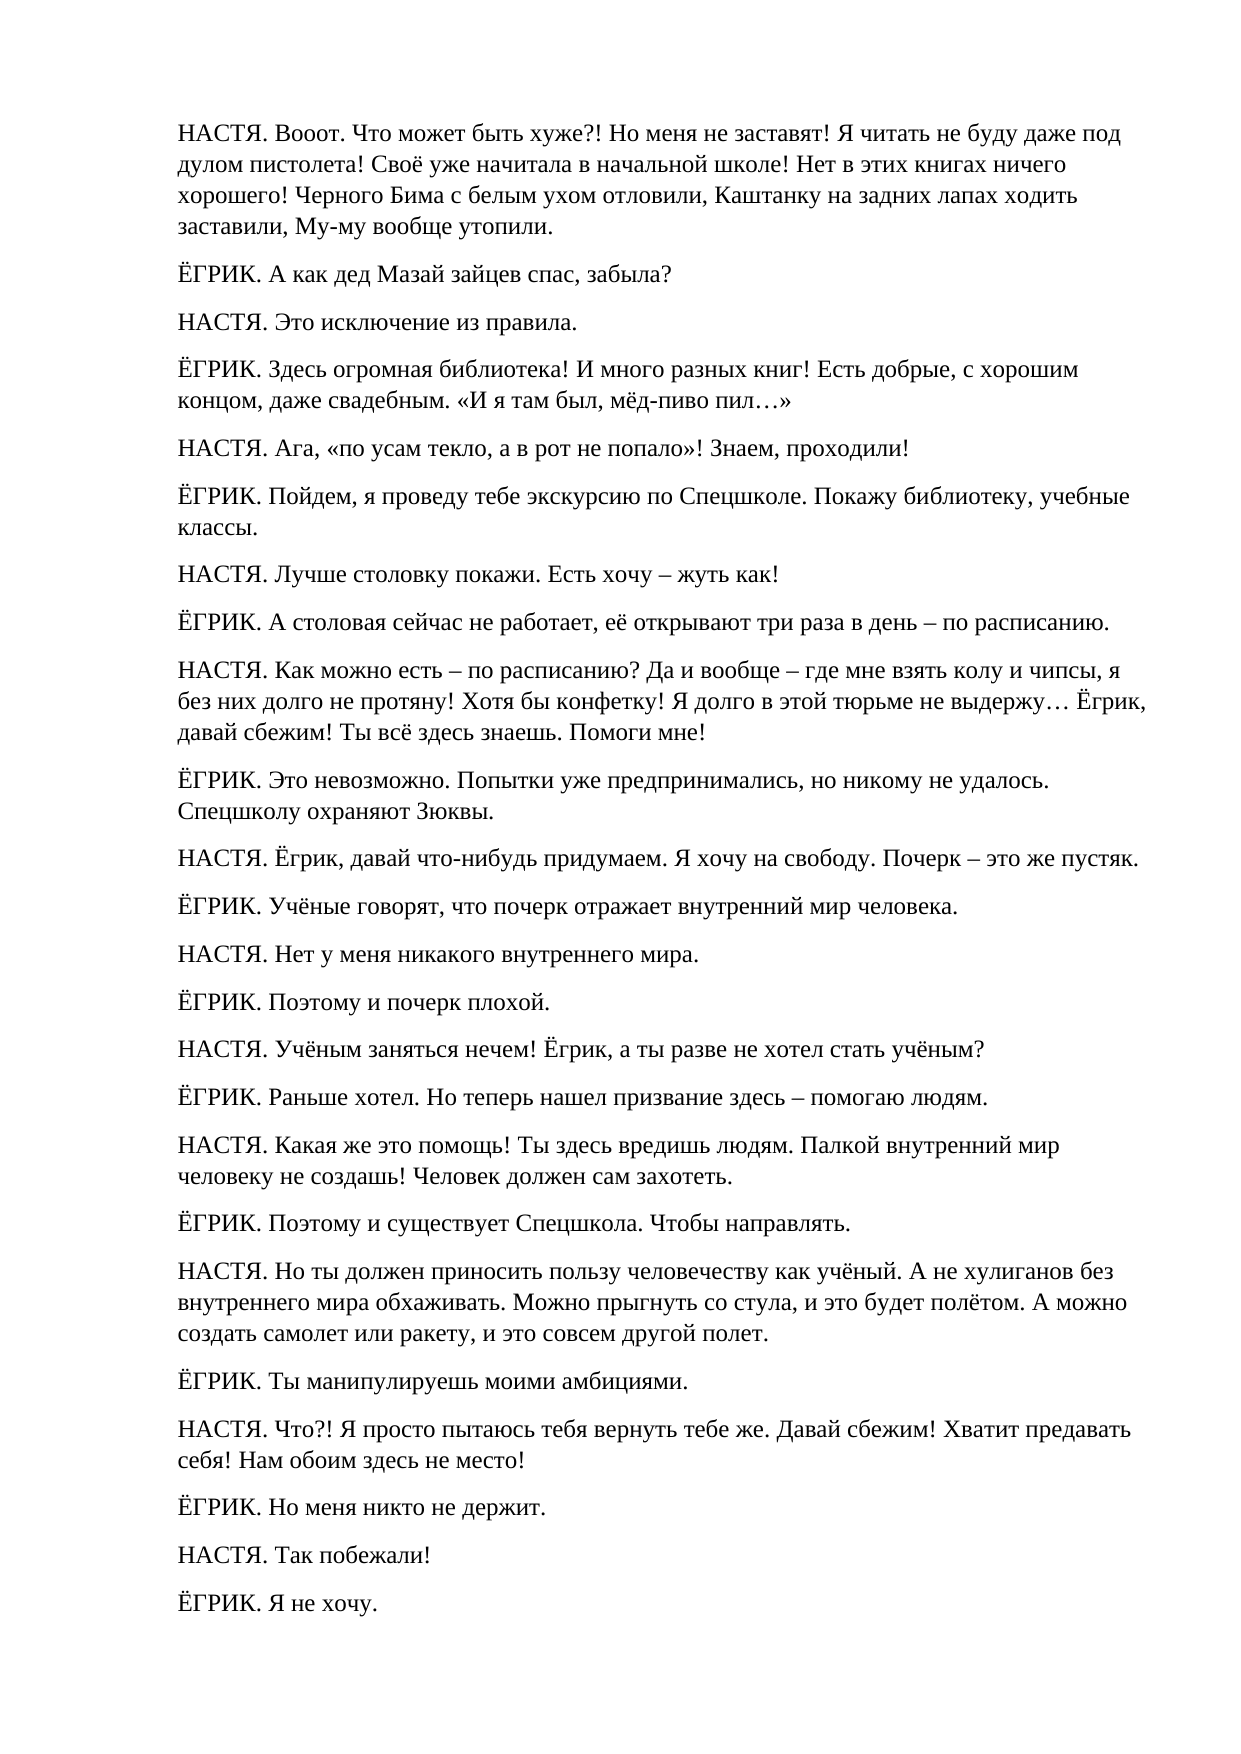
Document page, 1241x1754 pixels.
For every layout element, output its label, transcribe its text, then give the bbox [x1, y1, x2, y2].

text НАСТЯ. Что?! Я просто пытаюсь тебя вернуть тебе же. Давай сбежим! Хватит предавать себя! Нам обоим здесь не место! [177, 1414, 1152, 1473]
text НАСТЯ. Как можно есть – по расписанию? Да и вообще – где мне взять колу и чипсы, я без них долго не протяну! Хотя бы конфетку! Я долго в этой тюрьме не выдержу… Ёгрик, давай сбежим! Ты всё здесь знаешь. Помоги мне! [177, 655, 1152, 746]
text ЁГРИК. А столовая сейчас не работает, её открывают три раза в день – по расписанию. [177, 607, 1152, 636]
text НАСТЯ. Ага, «по усам текло, а в рот не попало»! Знаем, проходили! [177, 433, 1152, 462]
text НАСТЯ. Вооот. Что может быть хуже?! Но меня не заставят! Я читать не буду даже под дулом пистолета! Своё уже начитала в начальной школе! Нет в этих книгах ничего хорошего! Черного Бима с белым ухом отловили, Каштанку на задних лапах ходить заставили, Му-му вообще утопили. [177, 118, 1152, 240]
text ЁГРИК. Поэтому и существует Спецшкола. Чтобы направлять. [177, 1208, 1152, 1237]
text НАСТЯ. Это исключение из правила. [177, 307, 1152, 335]
text ЁГРИК. Я не хочу. [177, 1588, 1152, 1617]
text ЁГРИК. Но меня никто не держит. [177, 1492, 1152, 1521]
text ЁГРИК. Здесь огромная библиотека! И много разных книг! Есть добрые, с хорошим концом, даже свадебным. «И я там был, мёд-пиво пил…» [177, 354, 1152, 414]
text ЁГРИК. Учёные говорят, что почерк отражает внутренний мир человека. [177, 891, 1152, 920]
text НАСТЯ. Ёгрик, давай что-нибудь придумаем. Я хочу на свободу. Почерк – это же пустяк. [177, 843, 1152, 872]
text ЁГРИК. Это невозможно. Попытки уже предпринимались, но никому не удалось. Спецшколу охраняют Зюквы. [177, 765, 1152, 824]
text НАСТЯ. Учёным заняться нечем! Ёгрик, а ты разве не хотел стать учёным? [177, 1034, 1152, 1063]
text ЁГРИК. Ты манипулируешь моими амбициями. [177, 1366, 1152, 1395]
text НАСТЯ. Нет у меня никакого внутреннего мира. [177, 939, 1152, 968]
text ЁГРИК. А как дед Мазай зайцев спас, забыла? [177, 259, 1152, 288]
text НАСТЯ. Так побежали! [177, 1540, 1152, 1569]
text НАСТЯ. Лучше столовку покажи. Есть хочу – жуть как! [177, 559, 1152, 588]
text НАСТЯ. Но ты должен приносить пользу человечеству как учёный. А не хулиганов без внутреннего мира обхаживать. Можно прыгнуть со стула, и это будет полётом. А можно создать самолет или ракету, и это совсем другой полет. [177, 1256, 1152, 1347]
text НАСТЯ. Какая же это помощь! Ты здесь вредишь людям. Палкой внутренний мир человеку не создашь! Человек должен сам захотеть. [177, 1130, 1152, 1189]
text ЁГРИК. Пойдем, я проведу тебе экскурсию по Спецшколе. Покажу библиотеку, учебные классы. [177, 481, 1152, 541]
text ЁГРИК. Поэтому и почерк плохой. [177, 987, 1152, 1015]
text ЁГРИК. Раньше хотел. Но теперь нашел призвание здесь – помогаю людям. [177, 1082, 1152, 1111]
